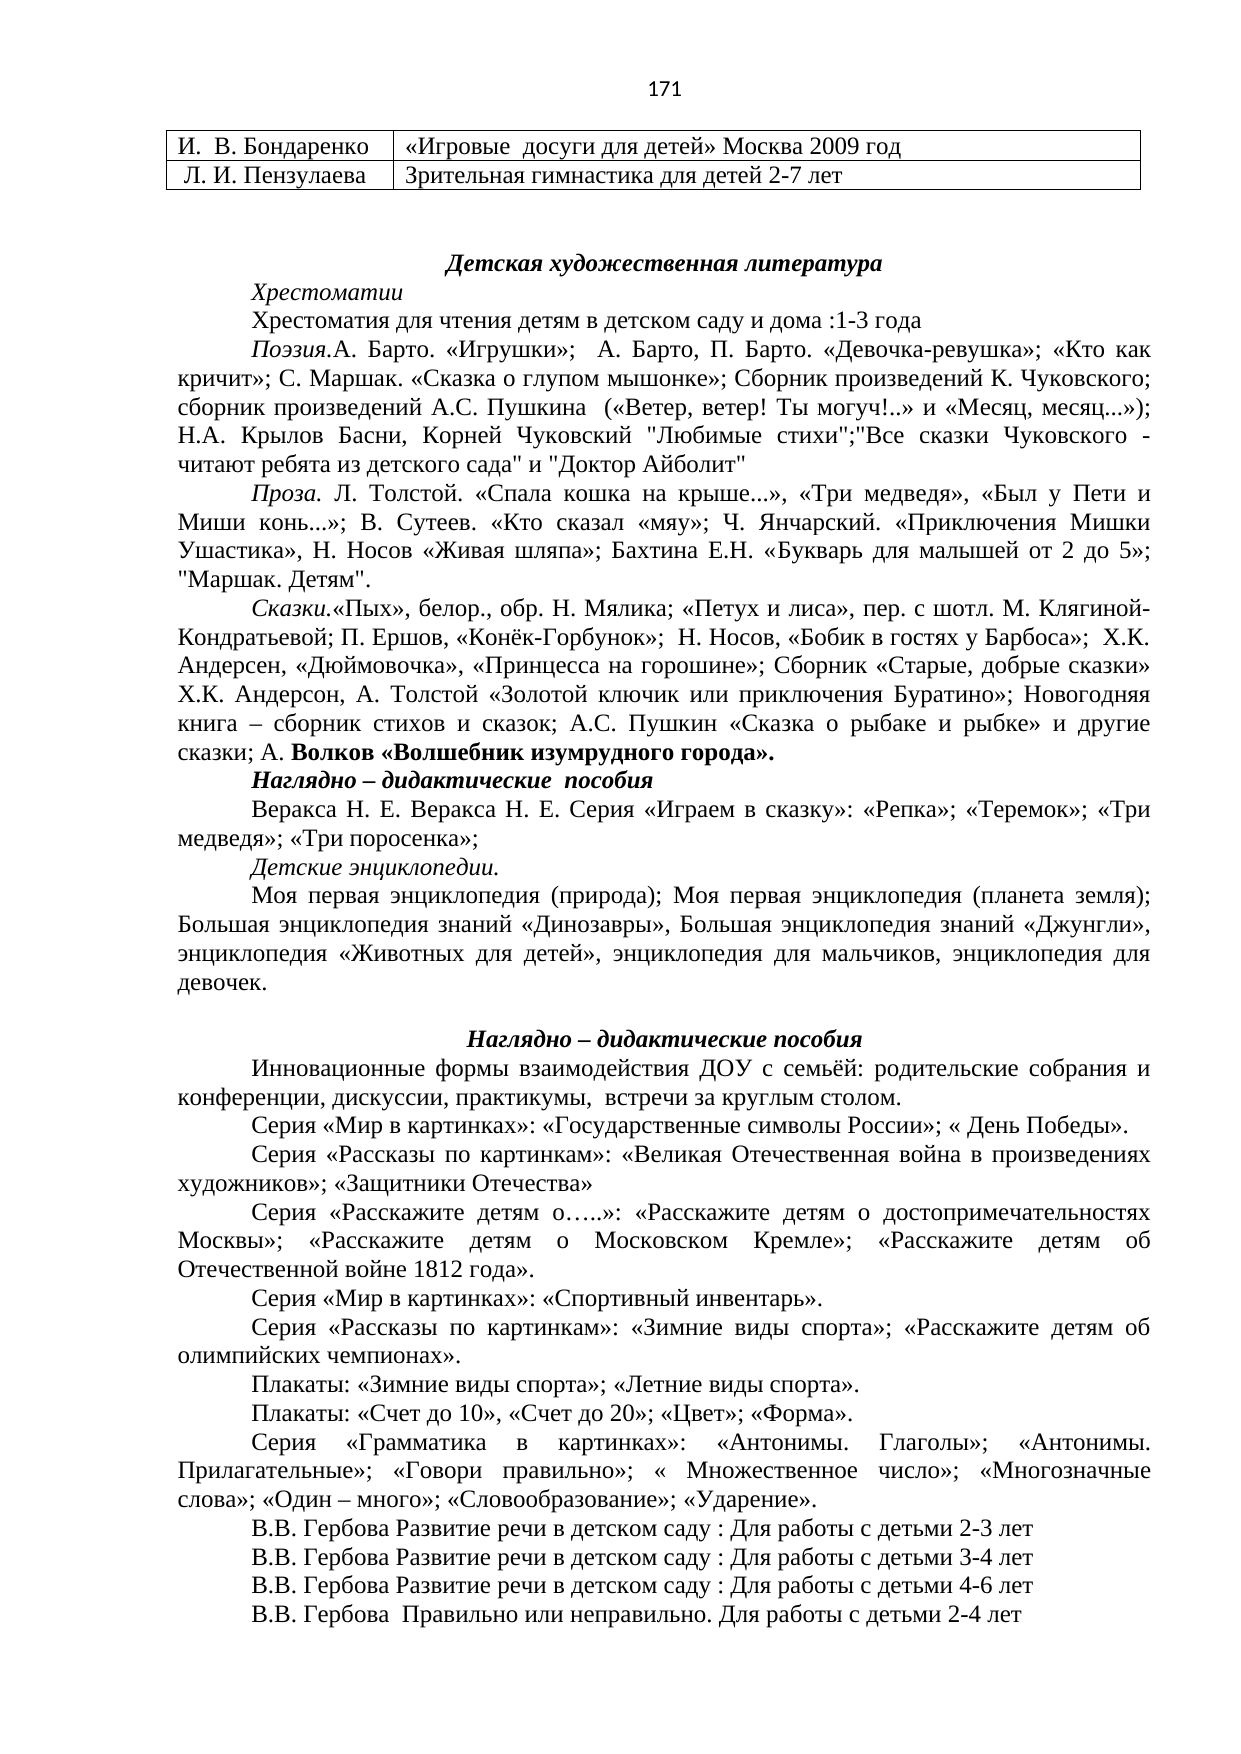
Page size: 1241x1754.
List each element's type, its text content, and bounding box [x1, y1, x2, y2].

text Проза. Л. Толстой. «Спала кошка на крыше...», «Три медведя», «Был у Пети и Миши конь...»; В. Сутеев. «Кто сказал «мяу»; Ч. Янчарский. «Приключения Мишки Ушастика», Н. Носов «Живая шляпа»; Бахтина Е.Н. «Букварь для малышей от 2 до 5»; "Маршак. Детям". [177, 478, 1152, 593]
text Серия «Рассказы по картинкам»: «Великая Отечественная война в произведениях художников»; «Защитники Отечества» [177, 1139, 1152, 1197]
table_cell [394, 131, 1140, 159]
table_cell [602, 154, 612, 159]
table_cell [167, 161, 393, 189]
text Веракса Н. Е. Веракса Н. Е. Серия «Играем в сказку»: «Репка»; «Теремок»; «Три медведя»; «Три поросенка»; [177, 794, 1152, 852]
text Хрестоматии [177, 277, 1152, 305]
text Хрестоматия для чтения детям в детском саду и дома :1-3 года [177, 305, 1152, 334]
text В.В. Гербова Развитие речи в детском саду : Для работы с детьми 2-3 лет [177, 1513, 1152, 1542]
text Серия «Грамматика в картинках»: «Антонимы. Глаголы»; «Антонимы. Прилагательные»; «Говори правильно»; « Множественное число»; «Многозначные слова»; «Один – много»; «Словообразование»; «Ударение». [177, 1427, 1152, 1513]
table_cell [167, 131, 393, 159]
text Детские энциклопедии. [177, 852, 1152, 880]
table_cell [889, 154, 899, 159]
text Поэзия.А. Барто. «Игрушки»; А. Барто, П. Барто. «Девочка-ревушка»; «Кто как кричит»; С. Маршак. «Сказка о глупом мышонке»; Сборник произведений К. Чуковского; сборник произведений А.С. Пушкина («Ветер, ветер! Ты могуч!..» и «Месяц, месяц...»); Н.А. Крылов Басни, Корней Чуковский "Любимые стихи";"Все сказки Чуковского - читают ребята из детского сада" и "Доктор Айболит" [177, 334, 1152, 478]
text Серия «Мир в картинках»: «Государственные символы России»; « День Победы». [177, 1110, 1152, 1139]
text В.В. Гербова Развитие речи в детском саду : Для работы с детьми 3-4 лет [177, 1542, 1152, 1570]
text В.В. Гербова Развитие речи в детском саду : Для работы с детьми 4-6 лет [177, 1570, 1152, 1599]
text Инновационные формы взаимодействия ДОУ с семьёй: родительские собрания и конференции, дискуссии, практикумы, встречи за круглым столом. [177, 1053, 1152, 1110]
text В.В. Гербова Правильно или неправильно. Для работы с детьми 2-4 лет [177, 1599, 1152, 1628]
text Моя первая энциклопедия (природа); Моя первая энциклопедия (планета земля); Большая энциклопедия знаний «Динозавры», Большая энциклопедия знаний «Джунгли», энциклопедия «Животных для детей», энциклопедия для мальчиков, энциклопедия для девочек. [177, 880, 1152, 995]
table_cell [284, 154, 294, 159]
text Плакаты: «Зимние виды спорта»; «Летние виды спорта». [177, 1369, 1152, 1398]
text Детская художественная литература [177, 248, 1152, 277]
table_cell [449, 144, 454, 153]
text Наглядно – дидактические пособия [177, 765, 1152, 794]
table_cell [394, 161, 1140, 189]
text Наглядно – дидактические пособия [177, 1024, 1152, 1053]
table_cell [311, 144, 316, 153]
text Серия «Расскажите детям о…..»: «Расскажите детям о достопримечательностях Москвы»; «Расскажите детям о Московском Кремле»; «Расскажите детям об Отечественной войне 1812 года». [177, 1197, 1152, 1283]
text Серия «Мир в картинках»: «Спортивный инвентарь». [177, 1283, 1152, 1312]
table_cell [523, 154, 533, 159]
text Плакаты: «Счет до 10», «Счет до 20»; «Цвет»; «Форма». [177, 1398, 1152, 1427]
text Серия «Рассказы по картинкам»: «Зимние виды спорта»; «Расскажите детям об олимпийских чемпионах». [177, 1312, 1152, 1369]
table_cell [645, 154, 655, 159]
text Сказки.«Пых», белор., обр. Н. Мялика; «Петух и лиса», пер. с шотл. М. Клягиной-Кондратьевой; П. Ершов, «Конёк-Горбунок»; Н. Носов, «Бобик в гостях у Барбоса»; X.К. Андерсен, «Дюймовочка», «Принцесса на горошине»; Сборник «Старые, добрые сказки» Х.К. Андерсон, А. Толстой «Золотой ключик или приключения Буратино»; Новогодняя книга – сборник стихов и сказок; А.С. Пушкин «Сказка о рыбаке и рыбке» и другие сказки; А. Волков «Волшебник изумрудного города». [177, 593, 1152, 765]
